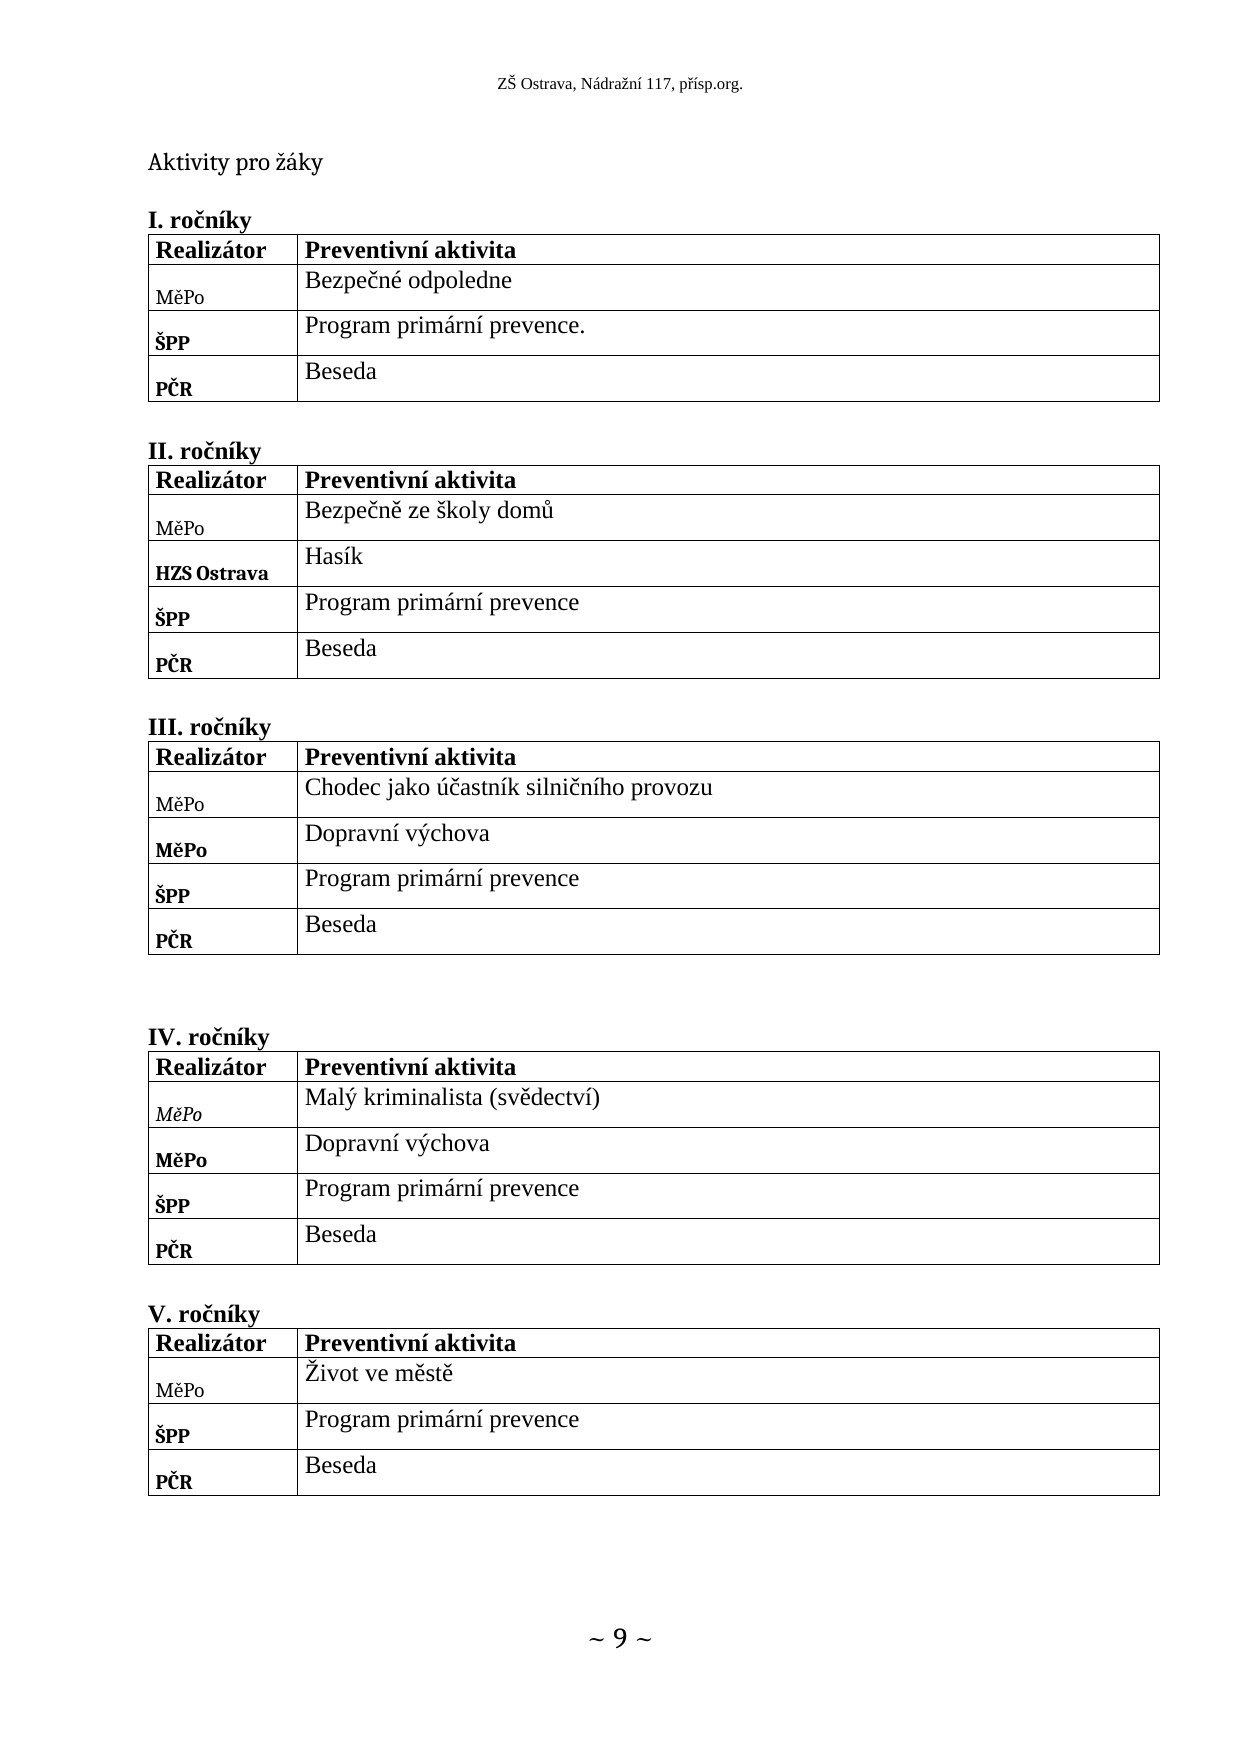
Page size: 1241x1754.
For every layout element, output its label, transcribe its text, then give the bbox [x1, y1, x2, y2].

table_header Preventivní aktivita [298, 1052, 1159, 1081]
table_cell ŠPP [149, 1404, 297, 1449]
table_header Preventivní aktivita [298, 466, 1159, 494]
table_header Preventivní aktivita [298, 742, 1159, 771]
table_header Realizátor [149, 1329, 297, 1357]
table_header Realizátor [149, 1052, 297, 1081]
table_cell Beseda [298, 633, 1159, 678]
table_cell MěPo [149, 772, 297, 817]
subtitle Aktivity pro žáky [148, 148, 1093, 176]
table_cell ŠPP [149, 864, 297, 908]
table_cell MěPo [149, 818, 297, 862]
table_header Realizátor [149, 466, 297, 494]
table_cell Dopravní výchova [298, 818, 1159, 862]
table_cell ŠPP [149, 587, 297, 632]
text I. ročníky [148, 205, 1093, 234]
table_cell ŠPP [149, 311, 297, 355]
table_cell Beseda [298, 1450, 1159, 1495]
table_cell Program primární prevence [298, 864, 1159, 908]
table_header Preventivní aktivita [298, 235, 1159, 264]
table_cell Program primární prevence. [298, 311, 1159, 355]
text IV. ročníky [148, 1022, 1093, 1051]
table_cell Dopravní výchova [298, 1128, 1159, 1172]
table_cell PČR [149, 356, 297, 401]
table_cell PČR [149, 633, 297, 678]
table_cell ŠPP [149, 1174, 297, 1218]
table_cell PČR [149, 1219, 297, 1264]
text III. ročníky [148, 712, 1093, 741]
table_cell MěPo [149, 1358, 297, 1403]
table_cell Beseda [298, 1219, 1159, 1264]
table_cell Beseda [298, 356, 1159, 401]
table_cell Hasík [298, 541, 1159, 586]
table_header Realizátor [149, 235, 297, 264]
table_cell Život ve městě [298, 1358, 1159, 1403]
table_cell Bezpečně ze školy domů [298, 495, 1159, 540]
table_header Preventivní aktivita [298, 1329, 1159, 1357]
table_cell Beseda [298, 909, 1159, 954]
table_cell HZS Ostrava [149, 541, 297, 586]
table_header Realizátor [149, 742, 297, 771]
table_cell Program primární prevence [298, 1174, 1159, 1218]
table_cell PČR [149, 1450, 297, 1495]
table_cell Malý kriminalista (svědectví) [298, 1082, 1159, 1127]
table_cell Bezpečné odpoledne [298, 265, 1159, 309]
table_cell MěPo [149, 495, 297, 540]
table_cell MěPo [149, 265, 297, 309]
table_cell Program primární prevence [298, 1404, 1159, 1449]
table_cell Program primární prevence [298, 587, 1159, 632]
text V. ročníky [148, 1299, 1093, 1327]
table_cell PČR [149, 909, 297, 954]
text II. ročníky [148, 436, 1093, 464]
table_cell Chodec jako účastník silničního provozu [298, 772, 1159, 817]
table_cell MěPo [149, 1082, 297, 1127]
table_cell MěPo [149, 1128, 297, 1172]
